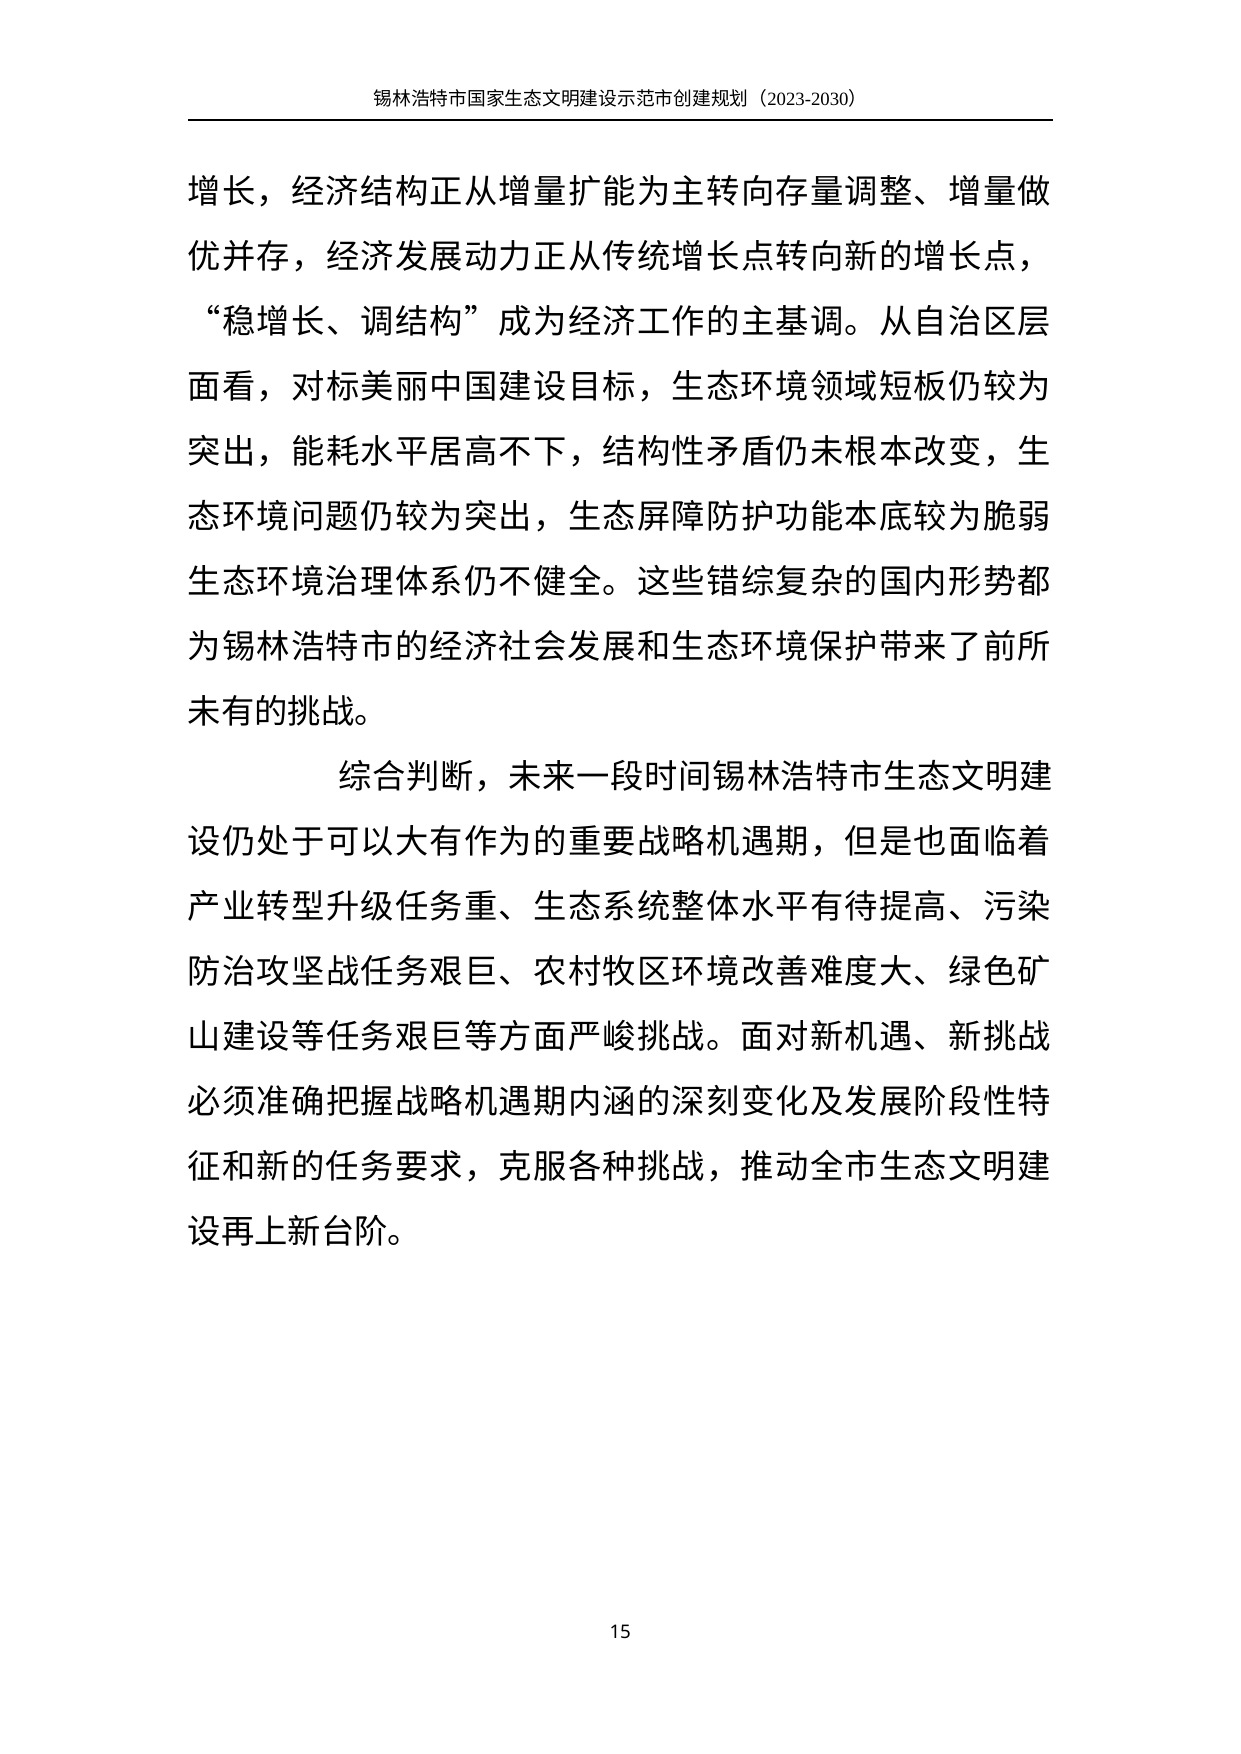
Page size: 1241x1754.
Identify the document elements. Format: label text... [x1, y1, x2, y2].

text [187, 156, 1053, 741]
text 综合判断，未来一段时间锡林浩特市生态文明建设仍处于可以大有作为的重要战略机遇期，但是也面临着产业转型升级任务重、生态系统整体水平有待提高、污染防治攻坚战任务艰巨、农村牧区环境改善难度大、绿色矿山建设等任务艰巨等方面严峻挑战。面对新机遇、新挑战，必须准确把握战略机遇期内涵的深刻变化及发展阶段性特征和新的任务要求，克服各种挑战，推动全市生态文明建设再上新台阶。 [187, 741, 1053, 1261]
